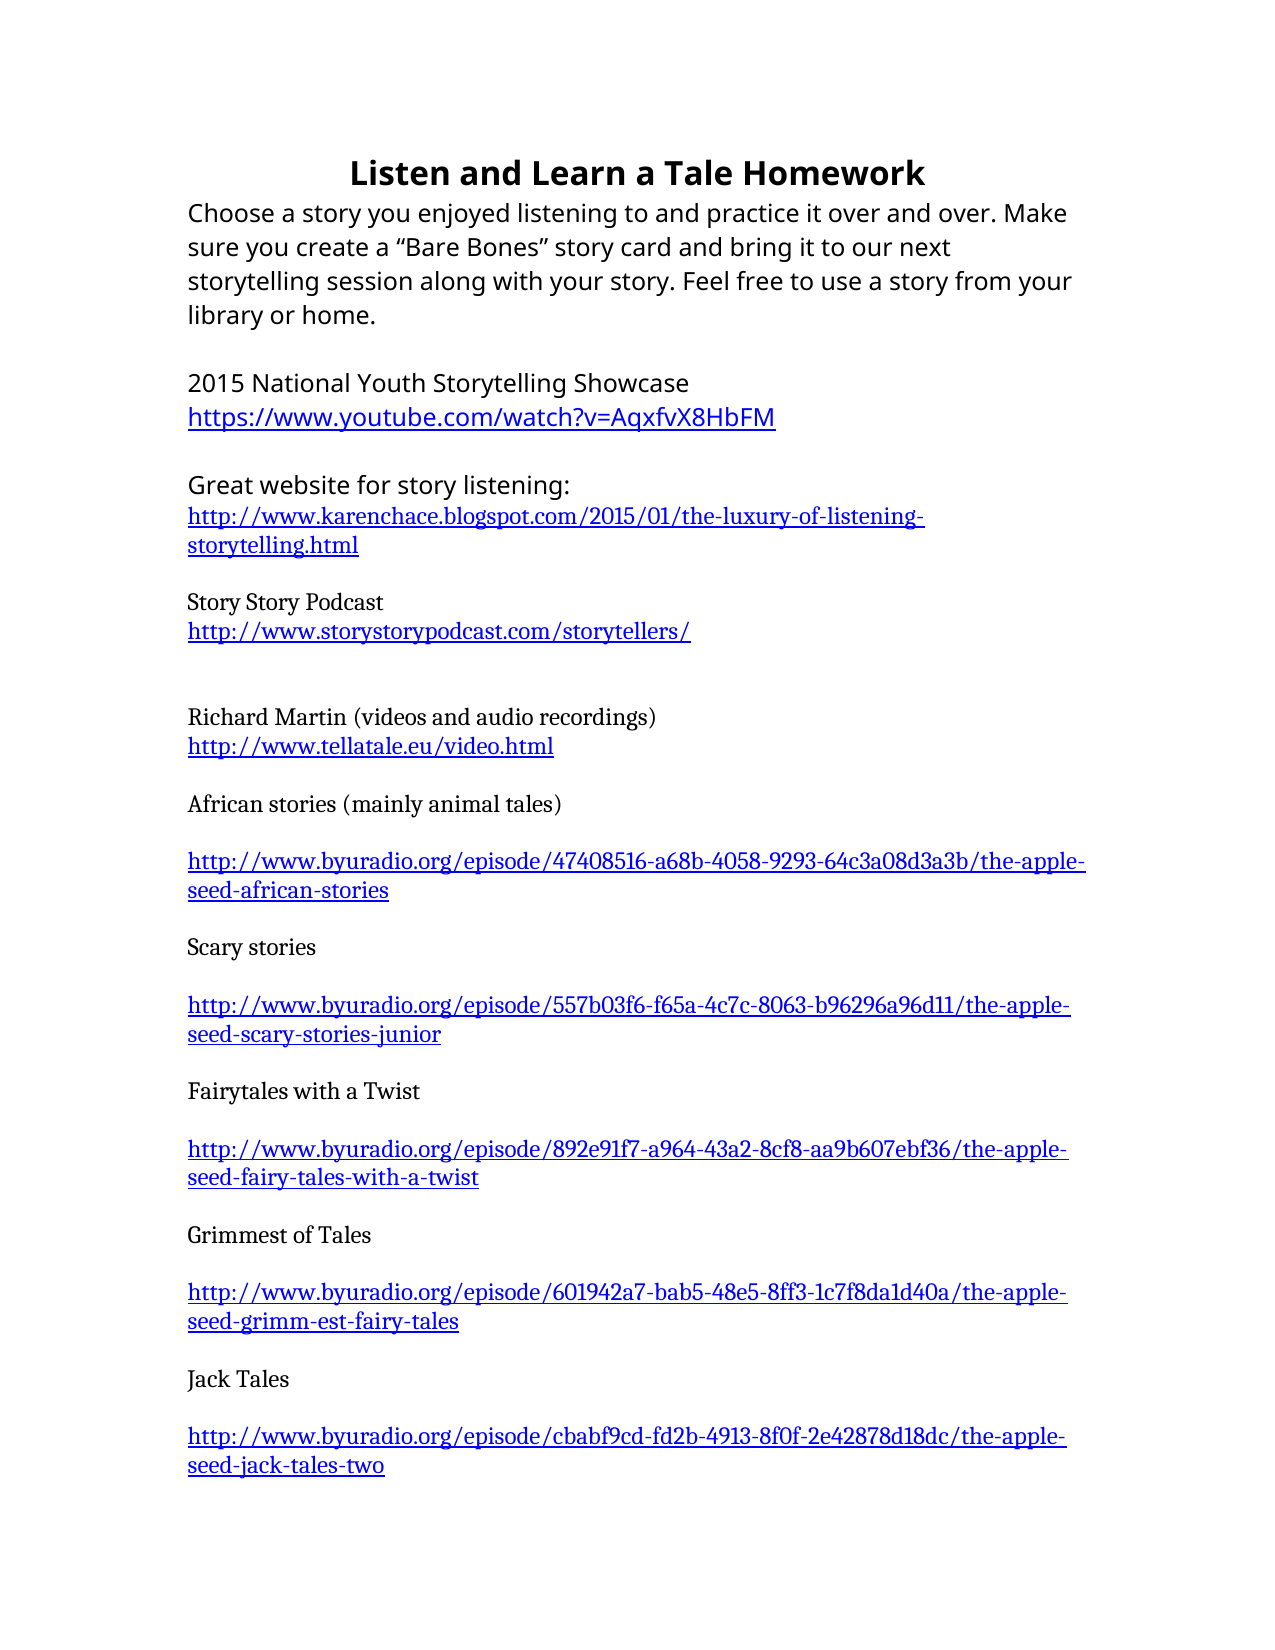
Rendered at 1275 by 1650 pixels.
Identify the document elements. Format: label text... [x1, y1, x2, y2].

text Richard Martin (videos and audio recordings) [187, 703, 1087, 732]
text Choose a story you enjoyed listening to and practice it over and over. Make sure you create a “Bare Bones” story card and bring it to our next storytelling session along with your story. Feel free to use a story from your library or home. [187, 195, 1087, 332]
text http://www.karenchace.blogspot.com/2015/01/the-luxury-of-listening-storytelling.html [187, 502, 1087, 559]
text Great website for story listening: [187, 468, 1087, 502]
text Story Story Podcast [187, 588, 1087, 617]
text Scary stories [187, 933, 1087, 962]
text http://www.storystorypodcast.com/storytellers/ [187, 617, 1087, 646]
text http://www.byuradio.org/episode/601942a7-bab5-48e5-8ff3-1c7f8da1d40a/the-apple-seed-grimm-est-fairy-tales [187, 1278, 1087, 1336]
text http://www.byuradio.org/episode/47408516-a68b-4058-9293-64c3a08d3a3b/the-apple-seed-african-stories [187, 847, 1087, 904]
text African stories (mainly animal tales) [187, 789, 1087, 818]
text http://www.byuradio.org/episode/557b03f6-f65a-4c7c-8063-b96296a96d11/the-apple-seed-scary-stories-junior [187, 991, 1087, 1048]
text Grimmest of Tales [187, 1221, 1087, 1249]
text Jack Tales [187, 1364, 1087, 1393]
text http://www.tellatale.eu/video.html [187, 732, 1087, 761]
text 2015 National Youth Storytelling Showcase [187, 366, 1087, 400]
text https://www.youtube.com/watch?v=AqxfvX8HbFM [187, 400, 1087, 434]
text Fairytales with a Twist [187, 1077, 1087, 1106]
text http://www.byuradio.org/episode/892e91f7-a964-43a2-8cf8-aa9b607ebf36/the-apple-seed-fairy-tales-with-a-twist [187, 1134, 1087, 1192]
text http://www.byuradio.org/episode/cbabf9cd-fd2b-4913-8f0f-2e42878d18dc/the-apple-seed-jack-tales-two [187, 1422, 1087, 1479]
text Listen and Learn a Tale Homework [187, 150, 1087, 195]
